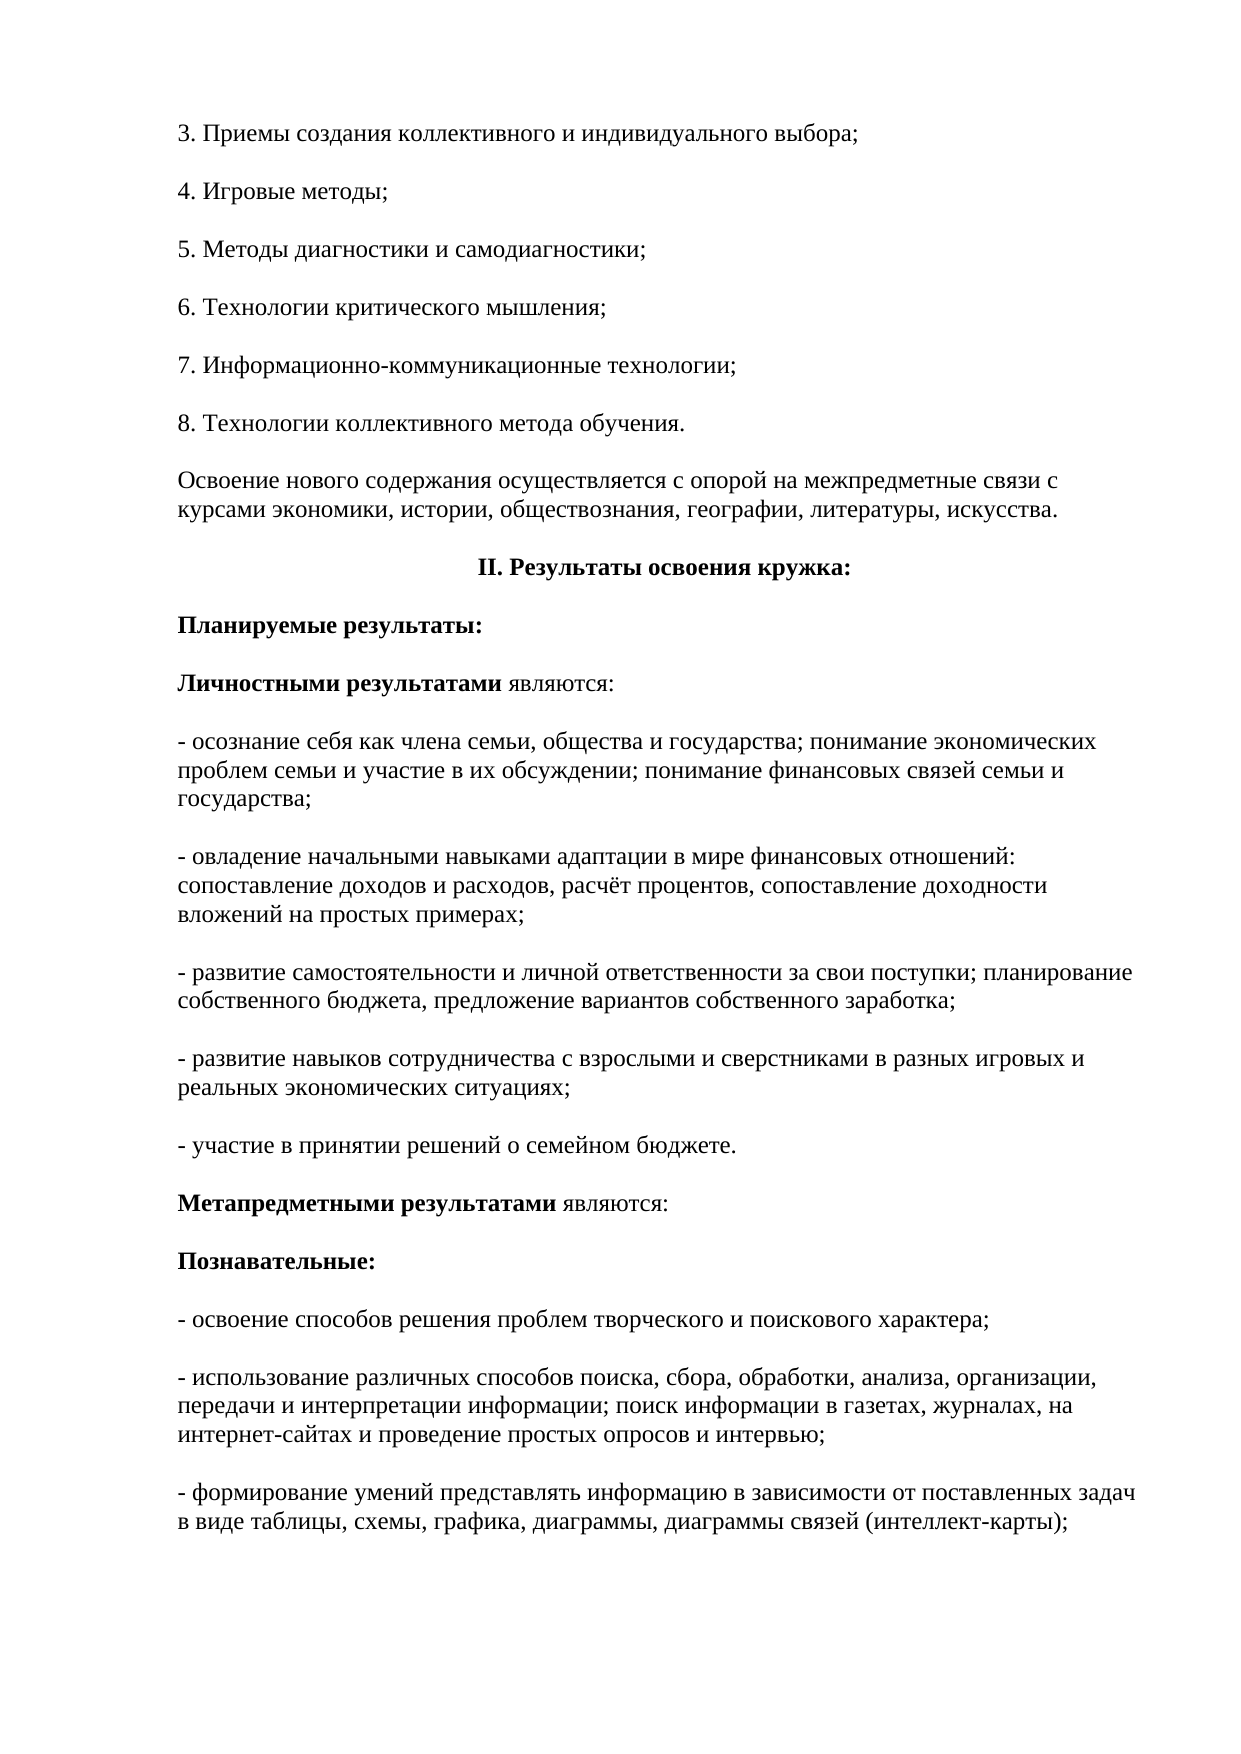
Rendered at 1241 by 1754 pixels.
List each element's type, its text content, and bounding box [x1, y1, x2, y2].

text - овладение начальными навыками адаптации в мире финансовых отношений: сопоставление доходов и расходов, расчёт процентов, сопоставление доходности вложений на простых примерах; [177, 841, 1152, 928]
text - использование различных способов поиска, сбора, обработки, анализа, организации, передачи и интерпретации информации; поиск информации в газетах, журналах, на интернет-сайтах и проведение простых опросов и интервью; [177, 1362, 1152, 1448]
text Планируемые результаты: [177, 610, 1152, 639]
text - освоение способов решения проблем творческого и поискового характера; [177, 1304, 1152, 1333]
text - развитие самостоятельности и личной ответственности за свои поступки; планирование собственного бюджета, предложение вариантов собственного заработка; [177, 957, 1152, 1014]
text - участие в принятии решений о семейном бюджете. [177, 1130, 1152, 1159]
text Личностными результатами являются: [177, 668, 1152, 697]
text 3. Приемы создания коллективного и индивидуального выбора; [177, 118, 1152, 147]
text Метапредметными результатами являются: [177, 1188, 1152, 1217]
text 6. Технологии критического мышления; [177, 292, 1152, 321]
text 5. Методы диагностики и самодиагностики; [177, 234, 1152, 263]
text Познавательные: [177, 1246, 1152, 1275]
text - развитие навыков сотрудничества с взрослыми и сверстниками в разных игровых и реальных экономических ситуациях; [177, 1043, 1152, 1101]
text II. Результаты освоения кружка: [177, 552, 1152, 581]
text - осознание себя как члена семьи, общества и государства; понимание экономических проблем семьи и участие в их обсуждении; понимание финансовых связей семьи и государства; [177, 726, 1152, 812]
text 8. Технологии коллективного метода обучения. [177, 408, 1152, 436]
text 7. Информационно-коммуникационные технологии; [177, 350, 1152, 378]
text 4. Игровые методы; [177, 176, 1152, 205]
text - формирование умений представлять информацию в зависимости от поставленных задач в виде таблицы, схемы, графика, диаграммы, диаграммы связей (интеллект-карты); [177, 1477, 1152, 1535]
text Освоение нового содержания осуществляется с опорой на межпредметные связи с курсами экономики, истории, обществознания, географии, литературы, искусства. [177, 466, 1152, 523]
